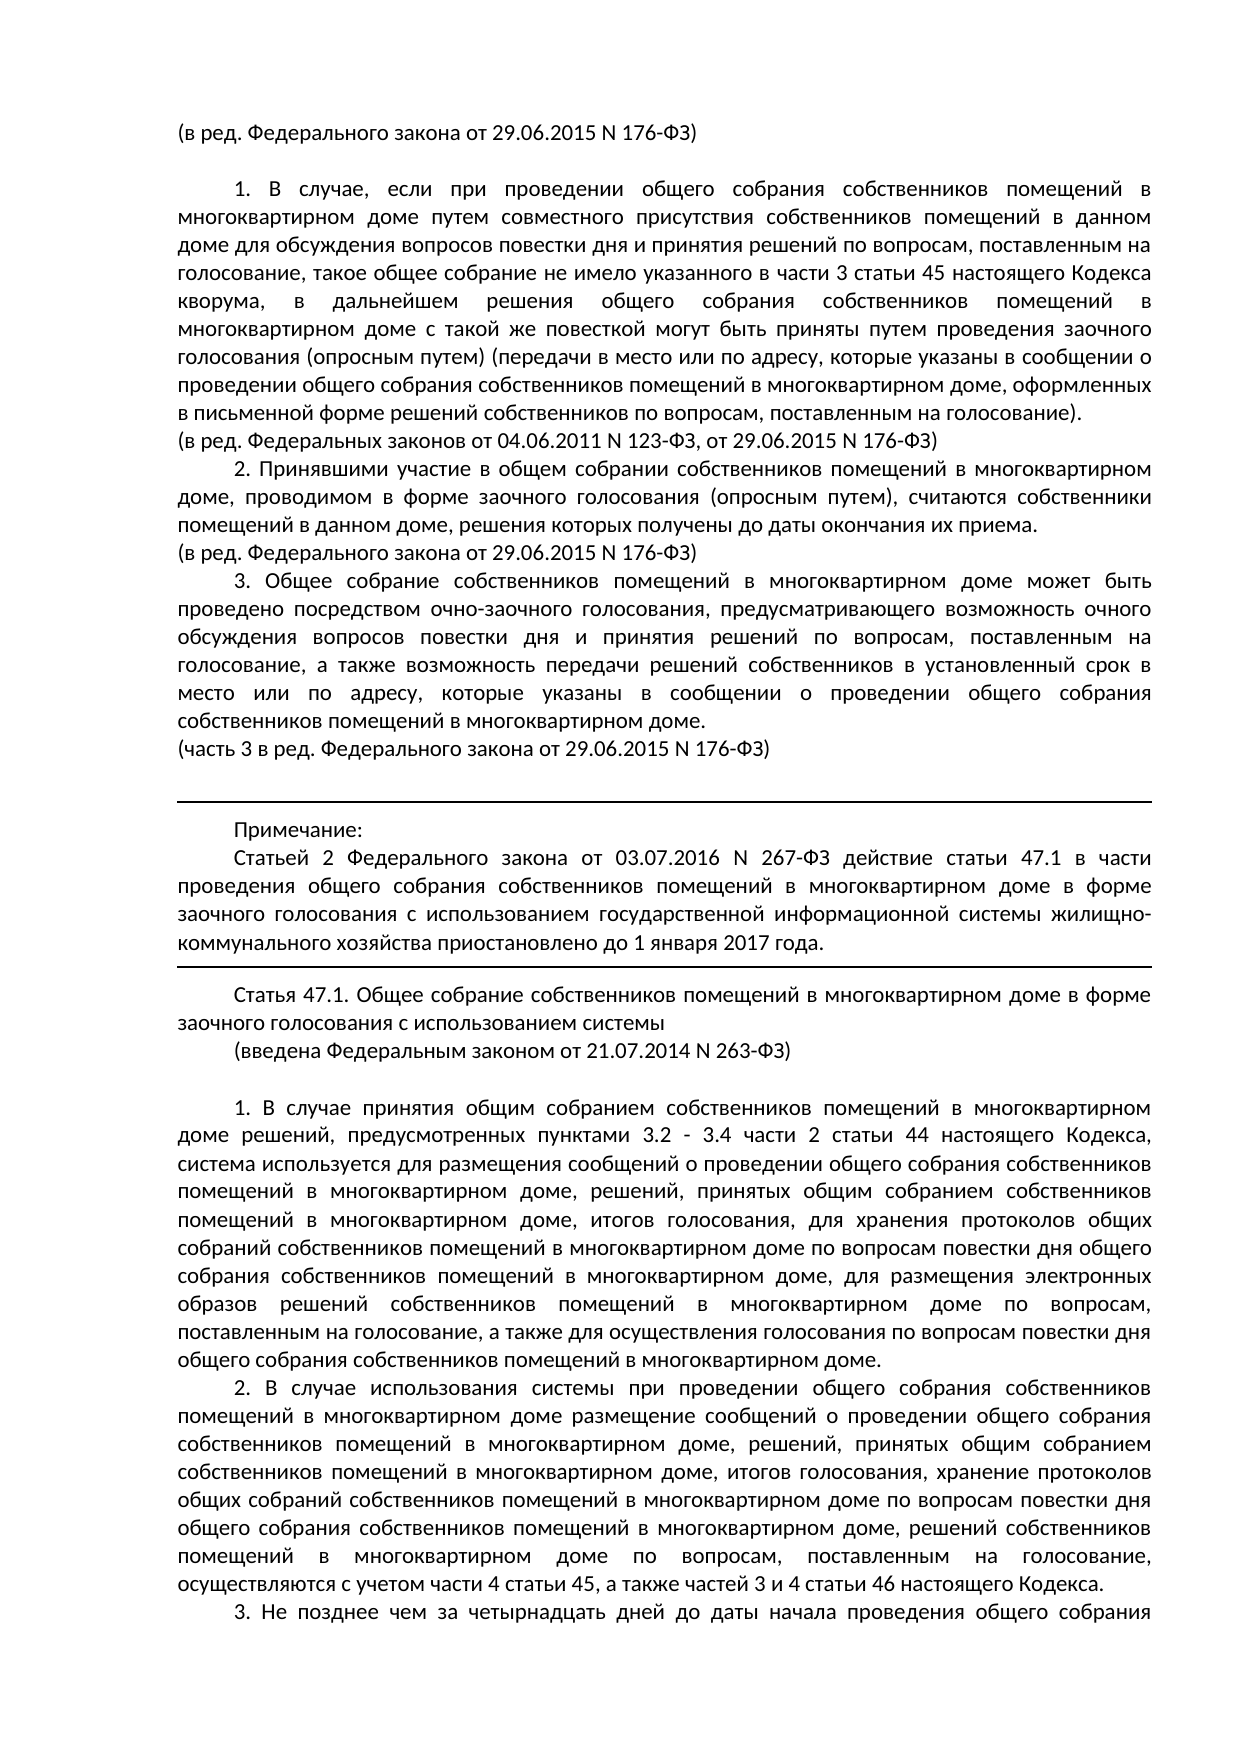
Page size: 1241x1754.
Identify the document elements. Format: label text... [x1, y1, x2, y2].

text (в ред. Федерального закона от 29.06.2015 N 176-ФЗ) [177, 118, 1152, 146]
text Статья 47.1. Общее собрание собственников помещений в многоквартирном доме в форме заочного голосования с использованием системы [177, 981, 1152, 1037]
text Статьей 2 Федерального закона от 03.07.2016 N 267-ФЗ действие статьи 47.1 в части проведения общего собрания собственников помещений в многоквартирном доме в форме заочного голосования с использованием государственной информационной системы жилищно-коммунального хозяйства приостановлено до 1 января 2017 года. [177, 843, 1152, 956]
text 1. В случае принятия общим собранием собственников помещений в многоквартирном доме решений, предусмотренных пунктами 3.2 - 3.4 части 2 статьи 44 настоящего Кодекса, система используется для размещения сообщений о проведении общего собрания собственников помещений в многоквартирном доме, решений, принятых общим собранием собственников помещений в многоквартирном доме, итогов голосования, для хранения протоколов общих собраний собственников помещений в многоквартирном доме по вопросам повестки дня общего собрания собственников помещений в многоквартирном доме, для размещения электронных образов решений собственников помещений в многоквартирном доме по вопросам, поставленным на голосование, а также для осуществления голосования по вопросам повестки дня общего собрания собственников помещений в многоквартирном доме. [177, 1093, 1152, 1373]
text 3. Общее собрание собственников помещений в многоквартирном доме может быть проведено посредством очно-заочного голосования, предусматривающего возможность очного обсуждения вопросов повестки дня и принятия решений по вопросам, поставленным на голосование, а также возможность передачи решений собственников в установленный срок в место или по адресу, которые указаны в сообщении о проведении общего собрания собственников помещений в многоквартирном доме. [177, 566, 1152, 734]
text (часть 3 в ред. Федерального закона от 29.06.2015 N 176-ФЗ) [177, 734, 1152, 763]
text 2. Принявшими участие в общем собрании собственников помещений в многоквартирном доме, проводимом в форме заочного голосования (опросным путем), считаются собственники помещений в данном доме, решения которых получены до даты окончания их приема. [177, 454, 1152, 538]
text Примечание: [177, 816, 1152, 843]
text (в ред. Федерального закона от 29.06.2015 N 176-ФЗ) [177, 538, 1152, 566]
text (в ред. Федеральных законов от 04.06.2011 N 123-ФЗ, от 29.06.2015 N 176-ФЗ) [177, 426, 1152, 454]
text (введена Федеральным законом от 21.07.2014 N 263-ФЗ) [177, 1037, 1152, 1064]
text 1. В случае, если при проведении общего собрания собственников помещений в многоквартирном доме путем совместного присутствия собственников помещений в данном доме для обсуждения вопросов повестки дня и принятия решений по вопросам, поставленным на голосование, такое общее собрание не имело указанного в части 3 статьи 45 настоящего Кодекса кворума, в дальнейшем решения общего собрания собственников помещений в многоквартирном доме с такой же повесткой могут быть приняты путем проведения заочного голосования (опросным путем) (передачи в место или по адресу, которые указаны в сообщении о проведении общего собрания собственников помещений в многоквартирном доме, оформленных в письменной форме решений собственников по вопросам, поставленным на голосование). [177, 174, 1152, 426]
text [177, 1597, 1152, 1625]
text 2. В случае использования системы при проведении общего собрания собственников помещений в многоквартирном доме размещение сообщений о проведении общего собрания собственников помещений в многоквартирном доме, решений, принятых общим собранием собственников помещений в многоквартирном доме, итогов голосования, хранение протоколов общих собраний собственников помещений в многоквартирном доме по вопросам повестки дня общего собрания собственников помещений в многоквартирном доме, решений собственников помещений в многоквартирном доме по вопросам, поставленным на голосование, осуществляются с учетом части 4 статьи 45, а также частей 3 и 4 статьи 46 настоящего Кодекса. [177, 1373, 1152, 1597]
